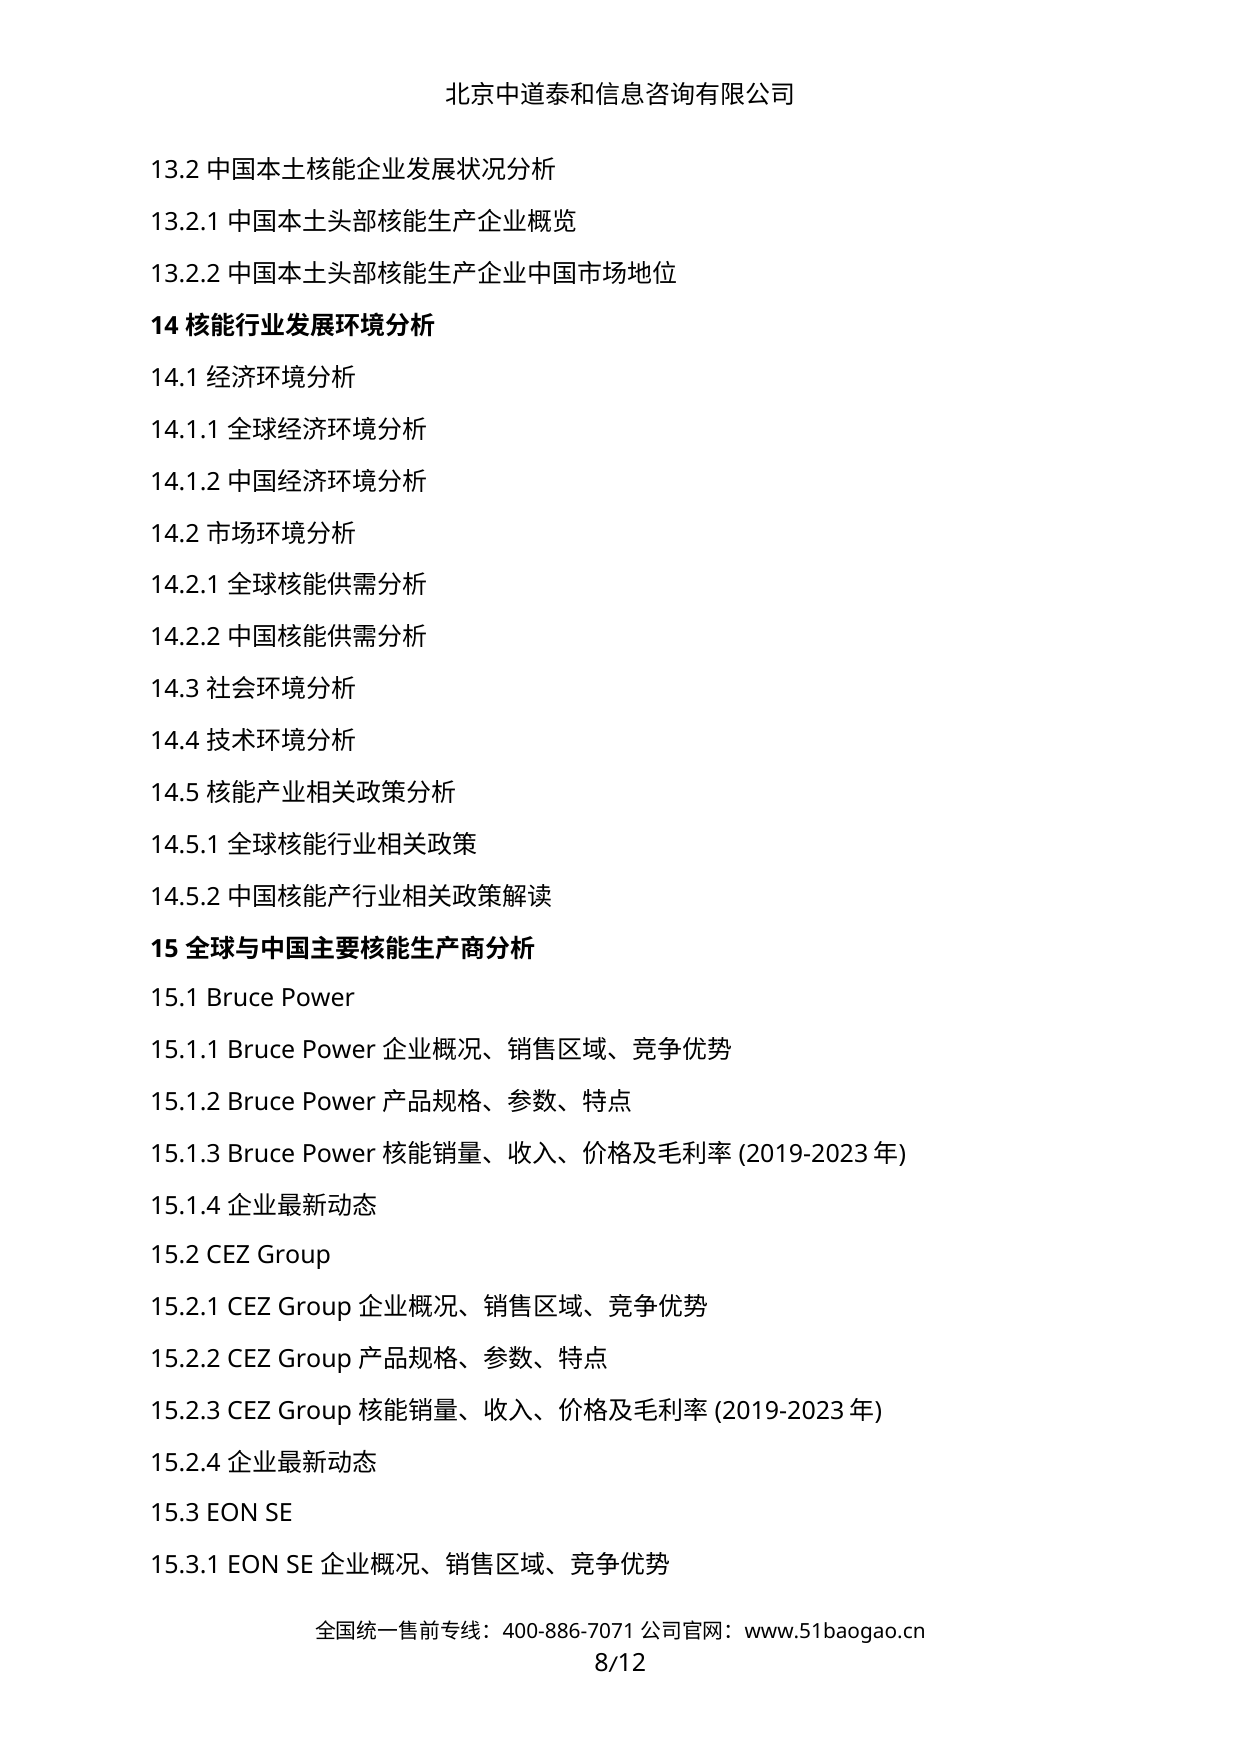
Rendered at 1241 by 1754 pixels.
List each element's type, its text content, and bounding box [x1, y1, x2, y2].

text 15.2.2 CEZ Group 产品规格、参数、特点 [150, 1339, 1090, 1375]
text 15.2.4 企业最新动态 [150, 1442, 1090, 1479]
text 15.1.1 Bruce Power 企业概况、销售区域、竞争优势 [150, 1030, 1090, 1066]
text 14 核能行业发展环境分析 [150, 306, 1090, 342]
text 15.1.3 Bruce Power 核能销量、收入、价格及毛利率 (2019-2023年) [150, 1133, 1090, 1170]
text 15 全球与中国主要核能生产商分析 [150, 928, 1090, 964]
text 14.2.1 全球核能供需分析 [150, 565, 1090, 601]
text 13.2 中国本土核能企业发展状况分析 [150, 150, 1090, 186]
text 14.2.2 中国核能供需分析 [150, 617, 1090, 653]
text 15.1.2 Bruce Power 产品规格、参数、特点 [150, 1082, 1090, 1118]
text 14.4 技术环境分析 [150, 721, 1090, 757]
text 13.2.1 中国本土头部核能生产企业概览 [150, 202, 1090, 238]
text 14.3 社会环境分析 [150, 669, 1090, 705]
text 15.3 EON SE [150, 1494, 1090, 1528]
text 15.2 CEZ Group [150, 1237, 1090, 1271]
text 13.2.2 中国本土头部核能生产企业中国市场地位 [150, 254, 1090, 290]
text 14.5 核能产业相关政策分析 [150, 772, 1090, 809]
text 14.1.1 全球经济环境分析 [150, 409, 1090, 446]
text 14.2 市场环境分析 [150, 513, 1090, 549]
text 14.1.2 中国经济环境分析 [150, 461, 1090, 497]
text 14.5.1 全球核能行业相关政策 [150, 824, 1090, 861]
text 14.1 经济环境分析 [150, 357, 1090, 394]
text 15.3.1 EON SE 企业概况、销售区域、竞争优势 [150, 1544, 1090, 1580]
text 15.1 Bruce Power [150, 980, 1090, 1014]
text 15.1.4 企业最新动态 [150, 1185, 1090, 1222]
text 14.5.2 中国核能产行业相关政策解读 [150, 876, 1090, 912]
text 15.2.1 CEZ Group 企业概况、销售区域、竞争优势 [150, 1287, 1090, 1323]
text 15.2.3 CEZ Group 核能销量、收入、价格及毛利率 (2019-2023年) [150, 1391, 1090, 1427]
